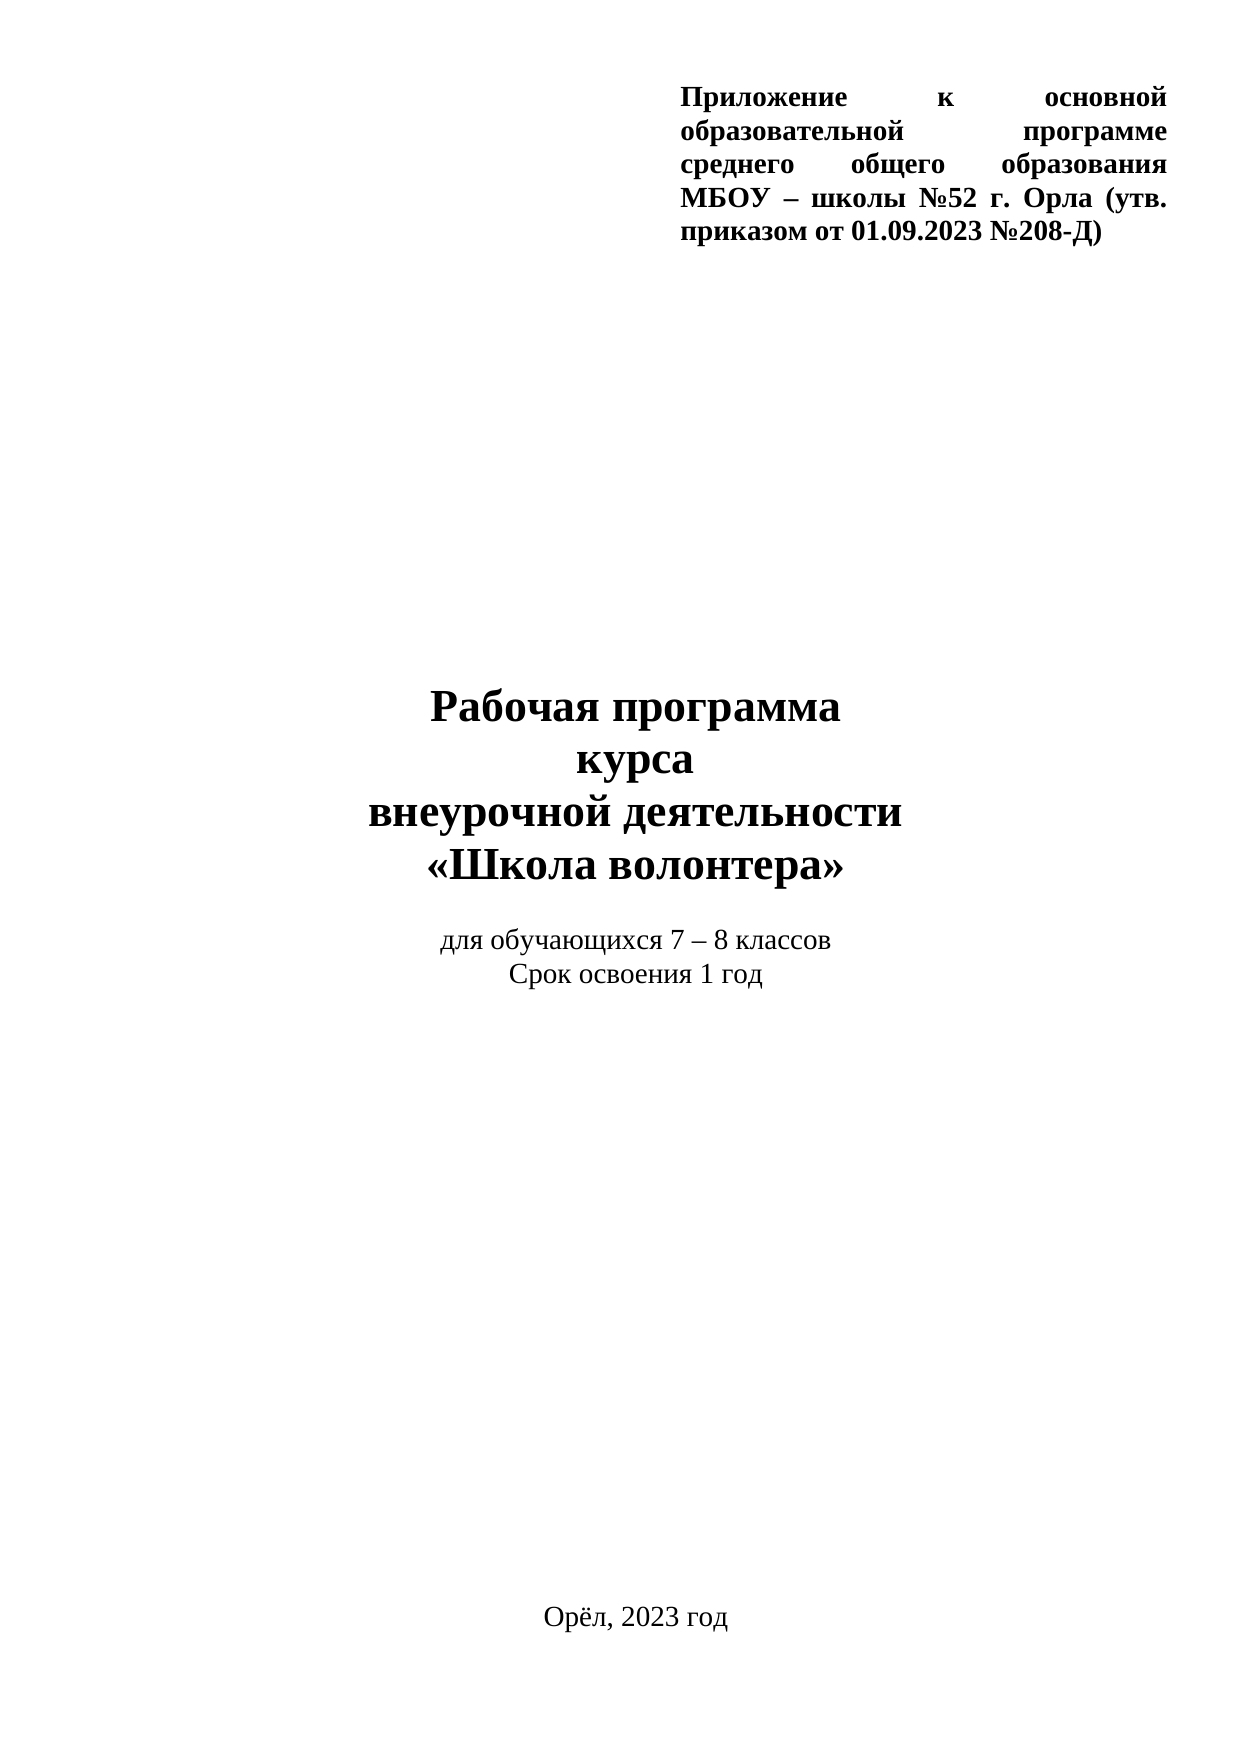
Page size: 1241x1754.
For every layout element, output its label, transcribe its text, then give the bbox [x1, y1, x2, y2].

text «Школа волонтера» [104, 836, 1167, 889]
text для обучающихся 7 – 8 классов [104, 922, 1167, 956]
text Рабочая программа [104, 678, 1167, 731]
text Приложение к основной образовательной программе среднего общего образования МБОУ – школы №52 г. Орла (утв. приказом от 01.09.2023 №208-Д) [680, 79, 1167, 247]
text курса [104, 731, 1167, 783]
text Орёл, 2023 год [104, 1599, 1167, 1633]
text внеурочной деятельности [104, 783, 1167, 836]
text Срок освоения 1 год [104, 956, 1167, 989]
